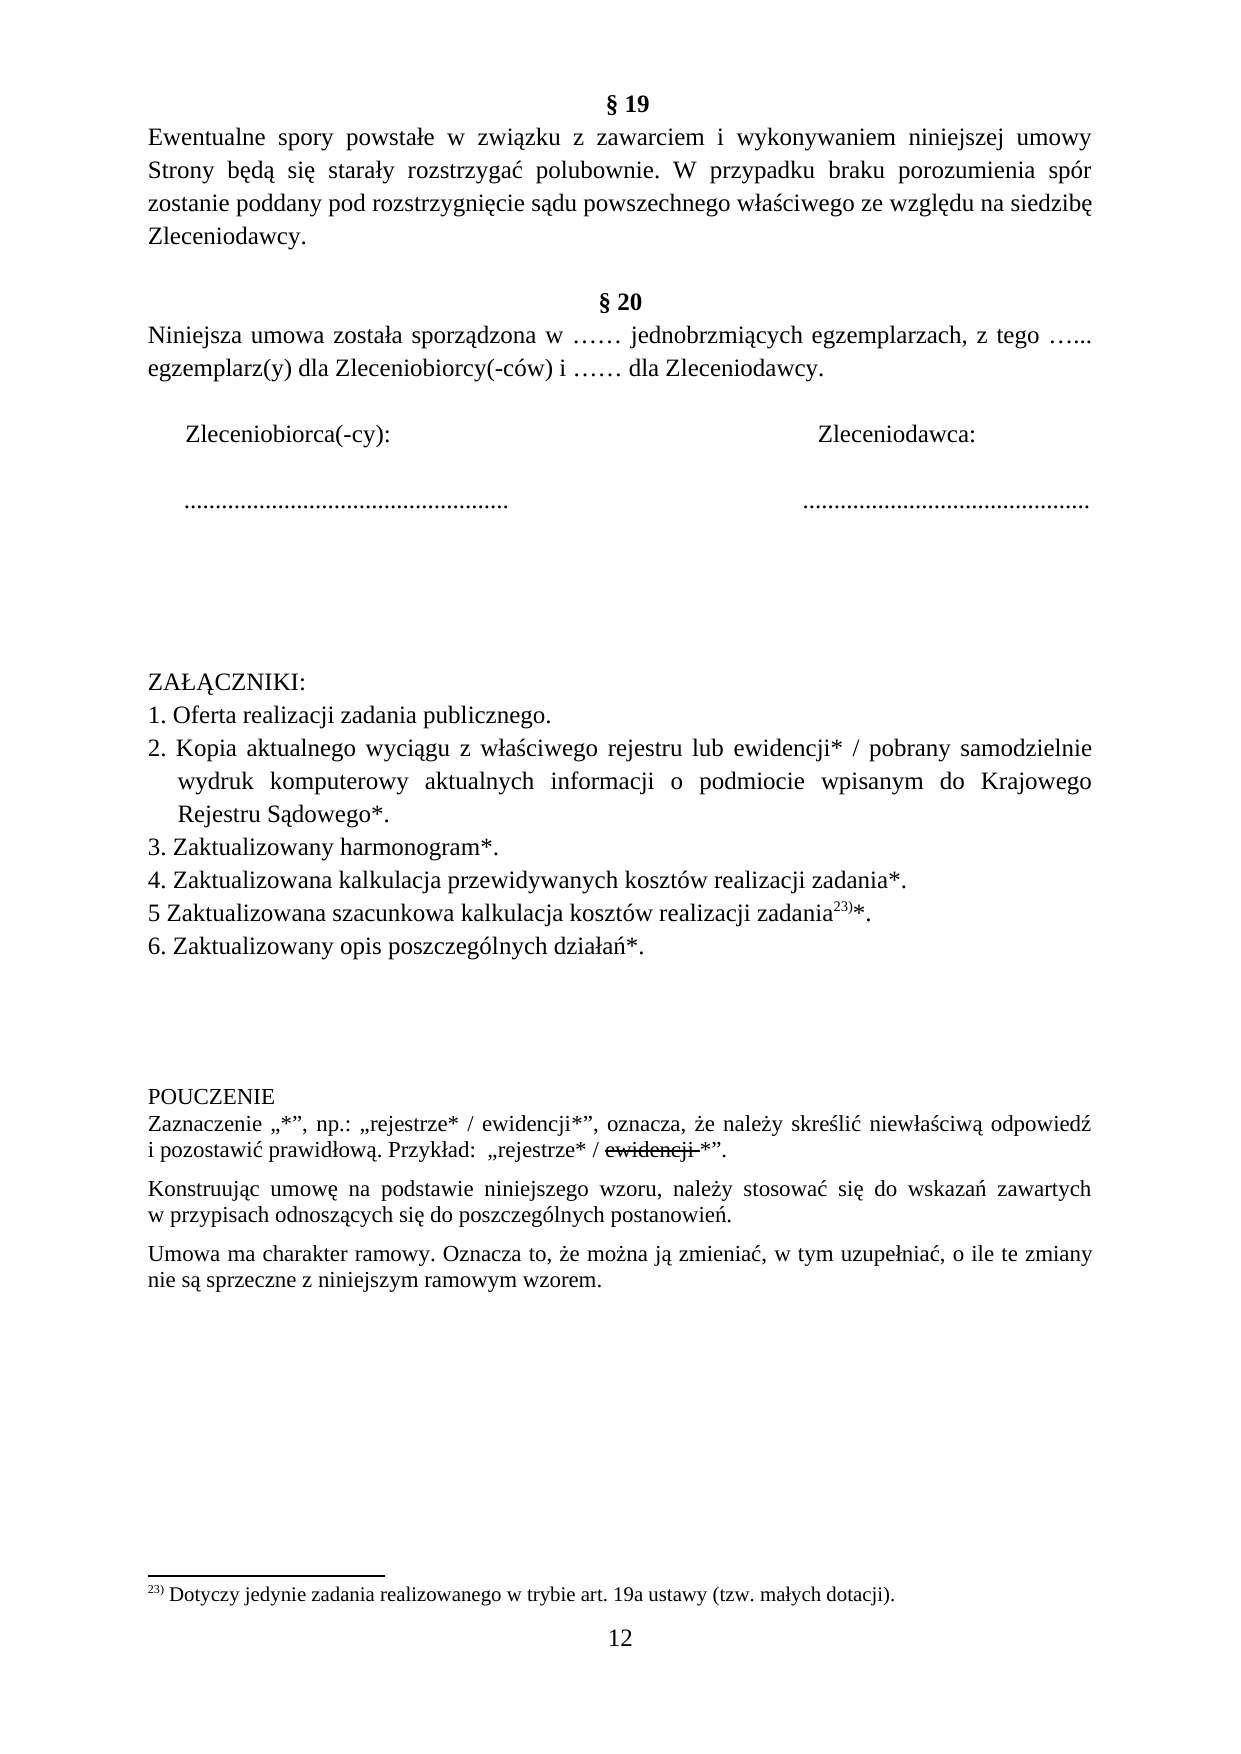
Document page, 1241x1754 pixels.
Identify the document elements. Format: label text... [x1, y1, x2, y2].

text 1. Oferta realizacji zadania publicznego. [148, 700, 1093, 729]
text Ewentualne spory powstałe w związku z zawarciem i wykonywaniem niniejszej umowy Strony będą się starały rozstrzygać polubownie. W przypadku braku porozumienia spór zostanie poddany pod rozstrzygnięcie sądu powszechnego właściwego ze względu na siedzibę Zleceniodawcy. [148, 122, 1093, 249]
text Zaznaczenie „*”, np.: „rejestrze* / ewidencji*”, oznacza, że należy skreślić niewłaściwą odpowiedź i pozostawić prawidłową. Przykład: „rejestrze* / ewidencji *”. [148, 1110, 1093, 1162]
text 4. Zaktualizowana kalkulacja przewidywanych kosztów realizacji zadania*. [148, 865, 1093, 894]
text § 20 [148, 287, 1093, 316]
text Zleceniobiorca(-cy): Zleceniodawca: [185, 419, 1093, 448]
text 3. Zaktualizowany harmonogram*. [148, 832, 1093, 861]
text Niniejsza umowa została sporządzona w …… jednobrzmiących egzemplarzach, z tego …... egzemplarz(y) dla Zleceniobiorcy(-ców) i …… dla Zleceniodawcy. [148, 320, 1093, 382]
text 2. Kopia aktualnego wyciągu z właściwego rejestru lub ewidencji* / pobrany samodzielnie wydruk komputerowy aktualnych informacji o podmiocie wpisanym do Krajowego Rejestru Sądowego*. [148, 733, 1093, 828]
text 5 Zaktualizowana szacunkowa kalkulacja kosztów realizacji zadania)*. [148, 898, 1093, 927]
text § 19 [162, 89, 1093, 117]
text ZAŁĄCZNIKI: [148, 667, 1093, 696]
text POUCZENIE [148, 1083, 1225, 1110]
text .................................................... .............................................. [177, 485, 1093, 514]
text 6. Zaktualizowany opis poszczególnych działań*. [148, 931, 1093, 960]
text Konstruując umowę na podstawie niniejszego wzoru, należy stosować się do wskazań zawartych w przypisach odnoszących się do poszczególnych postanowień. [148, 1175, 1093, 1228]
text Umowa ma charakter ramowy. Oznacza to, że można ją zmieniać, w tym uzupełniać, o ile te zmiany nie są sprzeczne z niniejszym ramowym wzorem. [148, 1240, 1093, 1293]
